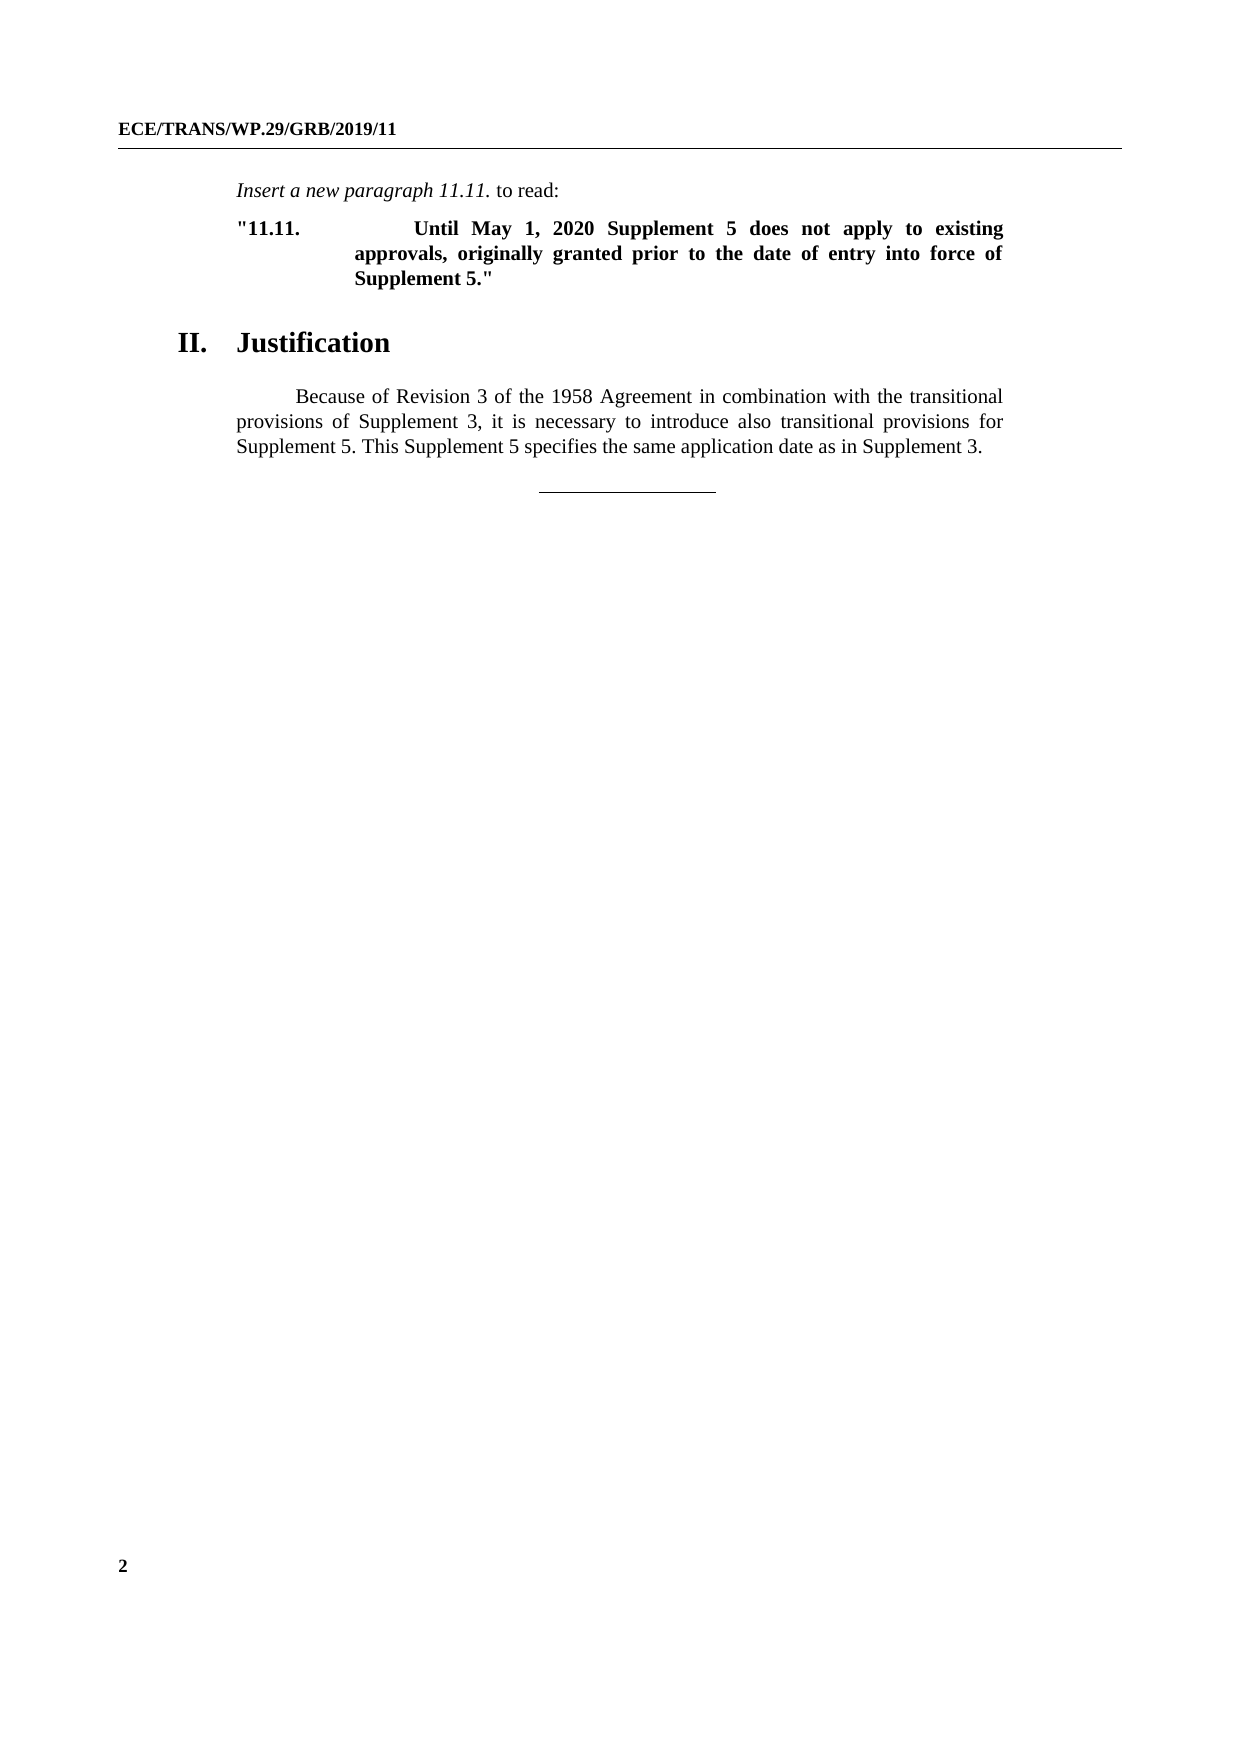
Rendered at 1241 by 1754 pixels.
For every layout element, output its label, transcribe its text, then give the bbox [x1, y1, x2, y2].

text II. Justification [177, 327, 1004, 358]
text Insert a new paragraph 11.11. to read: [236, 177, 1004, 202]
list "11.11. Until May 1, 2020 Supplement 5 does not apply to existing approvals, originally granted prior to the date of entry into force of Supplement 5." [236, 215, 1004, 290]
list Because of Revision 3 of the 1958 Agreement in combination with the transitional provisions of Supplement 3, it is necessary to introduce also transitional provisions for Supplement 5. This Supplement 5 specifies the same application date as in Supplement 3. [236, 383, 1004, 458]
